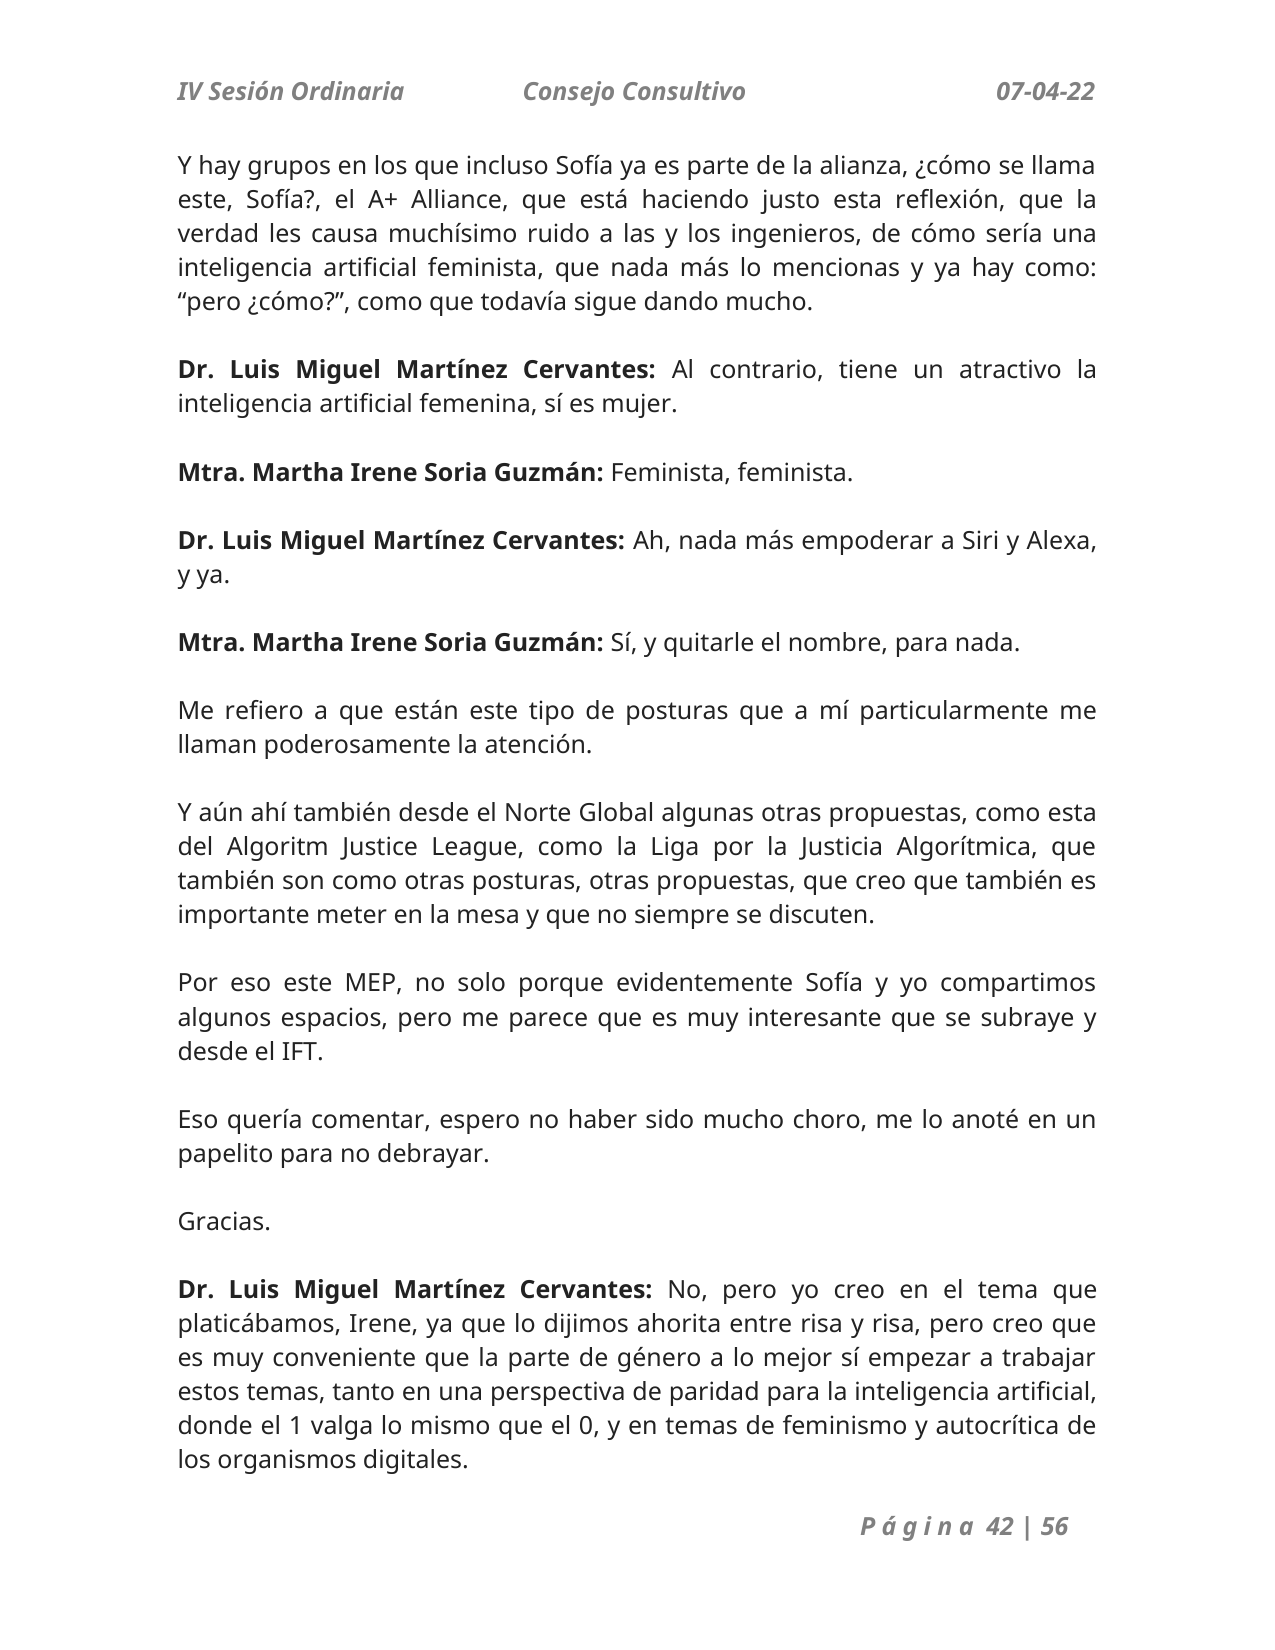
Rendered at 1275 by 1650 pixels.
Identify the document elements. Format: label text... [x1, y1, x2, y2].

text Por eso este MEP, no solo porque evidentemente Sofía y yo compartimos algunos espacios, pero me parece que es muy interesante que se subraye y desde el IFT. [177, 965, 1098, 1067]
text Me refiero a que están este tipo de posturas que a mí particularmente me llaman poderosamente la atención. [177, 693, 1098, 761]
text Mtra. Martha Irene Soria Guzmán: Feminista, feminista. [177, 454, 1098, 488]
text Dr. Luis Miguel Martínez Cervantes: Ah, nada más empoderar a Siri y Alexa, y ya. [177, 522, 1098, 590]
text Mtra. Martha Irene Soria Guzmán: Sí, y quitarle el nombre, para nada. [177, 624, 1098, 658]
text Y aún ahí también desde el Norte Global algunas otras propuestas, como esta del Algoritm Justice League, como la Liga por la Justicia Algorítmica, que también son como otras posturas, otras propuestas, que creo que también es importante meter en la mesa y que no siempre se discuten. [177, 795, 1098, 931]
text Dr. Luis Miguel Martínez Cervantes: No, pero yo creo en el tema que platicábamos, Irene, ya que lo dijimos ahorita entre risa y risa, pero creo que es muy conveniente que la parte de género a lo mejor sí empezar a trabajar estos temas, tanto en una perspectiva de paridad para la inteligencia artificial, donde el 1 valga lo mismo que el 0, y en temas de feminismo y autocrítica de los organismos digitales. [177, 1272, 1098, 1476]
text Eso quería comentar, espero no haber sido mucho choro, me lo anoté en un papelito para no debrayar. [177, 1101, 1098, 1169]
text Dr. Luis Miguel Martínez Cervantes: Al contrario, tiene un atractivo la inteligencia artificial femenina, sí es mujer. [177, 352, 1098, 420]
text Y hay grupos en los que incluso Sofía ya es parte de la alianza, ¿cómo se llama este, Sofía?, el A+ Alliance, que está haciendo justo esta reflexión, que la verdad les causa muchísimo ruido a las y los ingenieros, de cómo sería una inteligencia artificial feminista, que nada más lo mencionas y ya hay como: “pero ¿cómo?”, como que todavía sigue dando mucho. [177, 148, 1098, 318]
text Gracias. [177, 1203, 1098, 1238]
